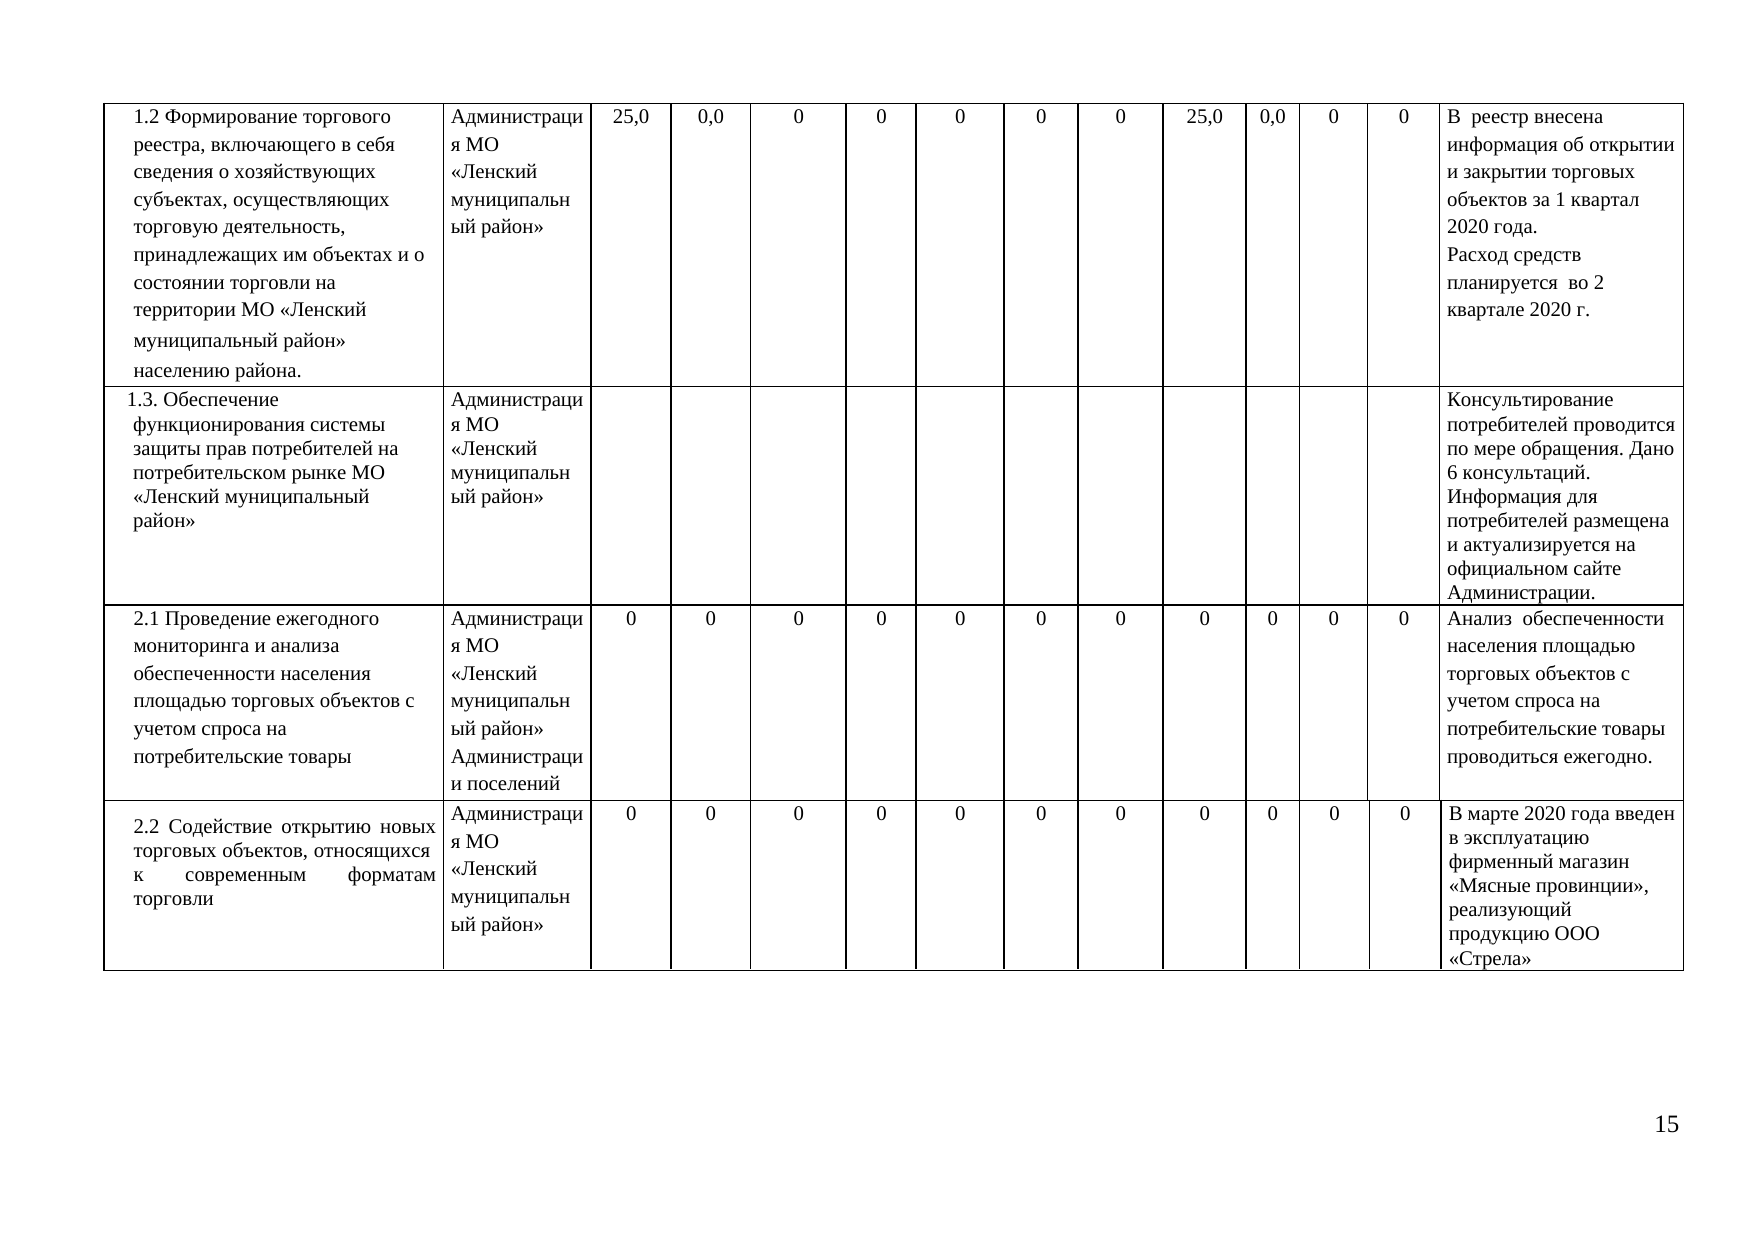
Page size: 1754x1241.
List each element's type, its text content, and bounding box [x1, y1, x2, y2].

table_cell 0 [672, 801, 750, 969]
table_cell Администрация МО «Ленский муниципальный район» [444, 801, 590, 969]
table_cell 0 [847, 801, 915, 969]
table_cell 0 [751, 606, 845, 799]
table_cell 0 [847, 606, 915, 799]
table_cell Администрация МО «Ленский муниципальный район» Администрации поселений [444, 606, 590, 799]
table_cell [672, 387, 750, 604]
table_cell 0 [672, 606, 750, 799]
table_cell 0 [1247, 801, 1299, 969]
table_cell 0 [847, 104, 915, 386]
table_cell [917, 387, 1003, 604]
table_cell 1.3. Обеспечение функционирования системы защиты прав потребителей на потребительском рынке МО «Ленский муниципальный район» [105, 387, 443, 604]
table_cell [847, 387, 915, 604]
table_cell 0 [1079, 801, 1162, 969]
table_cell 0 [1368, 606, 1439, 799]
table_cell В марте 2020 года введен в эксплуатацию фирменный магазин «Мясные провинции», реализующий продукцию ООО «Стрела» [1442, 801, 1683, 969]
table_cell [1368, 387, 1439, 604]
table_cell 0 [751, 801, 845, 969]
table_cell 0 [1300, 801, 1369, 969]
table_cell 0 [1368, 104, 1439, 386]
table_cell 25,0 [1164, 104, 1245, 386]
table_cell 0 [1005, 606, 1077, 799]
table_cell 0 [592, 606, 670, 799]
table_cell Администрация МО «Ленский муниципальный район» [444, 104, 590, 386]
table_cell 0 [1164, 606, 1245, 799]
table_cell 0 [1164, 801, 1245, 969]
table_cell 0 [1079, 606, 1162, 799]
table_cell 0 [1300, 606, 1367, 799]
table_cell 0 [1079, 104, 1162, 386]
table_cell 0,0 [672, 104, 750, 386]
table_cell Анализ обеспеченности населения площадью торговых объектов с учетом спроса на потребительские товары проводиться ежегодно. [1440, 606, 1683, 799]
table_cell 0 [917, 104, 1003, 386]
table_cell 0 [751, 104, 845, 386]
table_cell Консультирование потребителей проводится по мере обращения. Дано 6 консультаций. Информация для потребителей размещена и актуализируется на официальном сайте Администрации. [1440, 387, 1683, 604]
table_cell 25,0 [592, 104, 670, 386]
table_cell 0 [1370, 801, 1440, 969]
table_cell 0 [592, 801, 670, 969]
table_cell 1.2 Формирование торгового реестра, включающего в себя сведения о хозяйствующих субъектах, осуществляющих торговую деятельность, принадлежащих им объектах и о состоянии торговли на территории МО «Ленский муниципальный район» населению района. [105, 104, 443, 386]
table_cell [592, 387, 670, 604]
table_cell [1300, 387, 1367, 604]
table_cell Администрация МО «Ленский муниципальный район» [444, 387, 590, 604]
table_cell 0 [1247, 606, 1299, 799]
table_cell 2.2 Содействие открытию новых торговых объектов, относящихся к современным форматам торговли [105, 801, 443, 969]
table_cell 0 [917, 801, 1003, 969]
table_cell 0 [917, 606, 1003, 799]
table_cell [1247, 387, 1299, 604]
table_cell 0,0 [1247, 104, 1299, 386]
table_cell В реестр внесена информация об открытии и закрытии торговых объектов за 1 квартал 2020 года. Расход средств планируется во 2 квартале 2020 г. [1440, 104, 1683, 386]
table_cell [1005, 387, 1077, 604]
table_cell 0 [1005, 801, 1077, 969]
table_cell 0 [1005, 104, 1077, 386]
table_cell 0 [1300, 104, 1367, 386]
table_cell [1079, 387, 1162, 604]
table_cell [751, 387, 845, 604]
table_cell [1164, 387, 1245, 604]
table_cell 2.1 Проведение ежегодного мониторинга и анализа обеспеченности населения площадью торговых объектов с учетом спроса на потребительские товары [105, 606, 443, 799]
